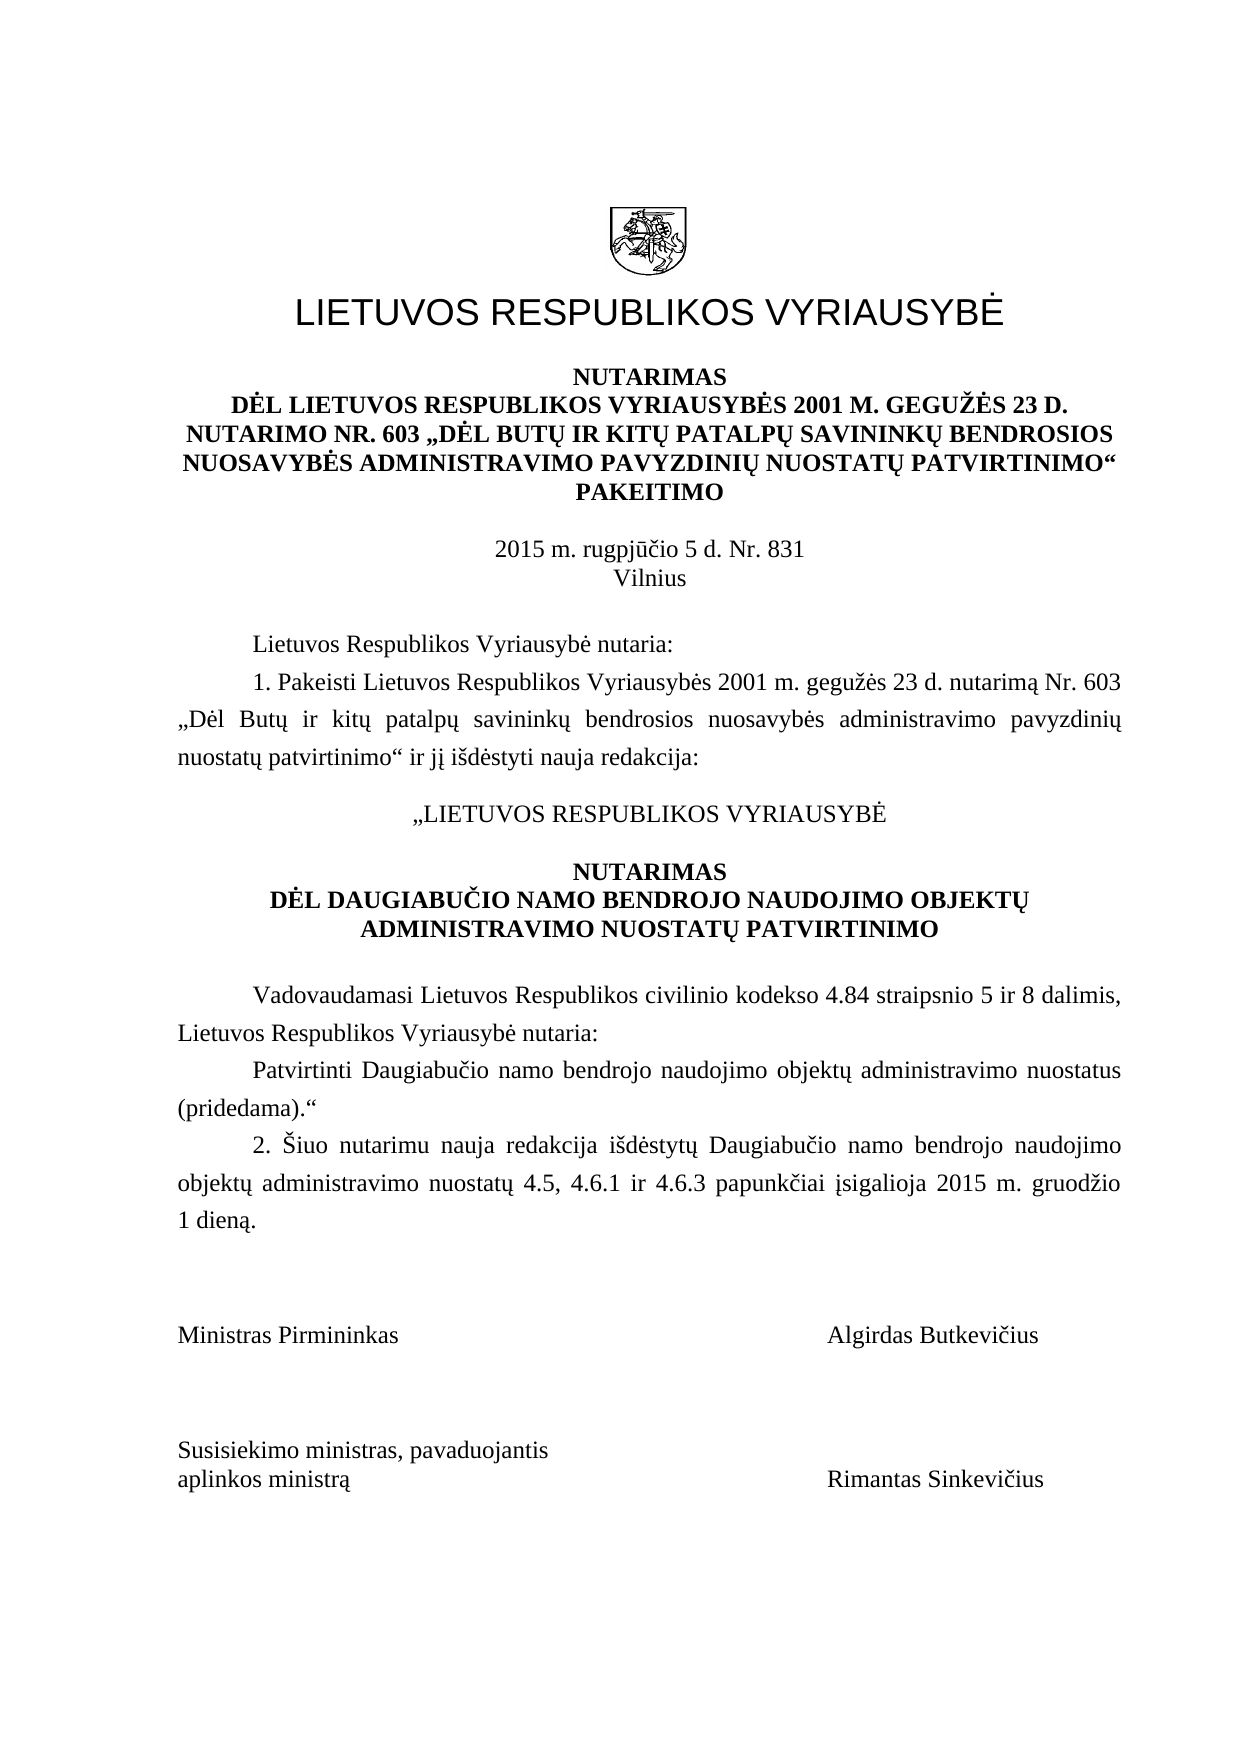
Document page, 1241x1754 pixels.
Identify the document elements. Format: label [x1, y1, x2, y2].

picture [605, 204, 695, 278]
